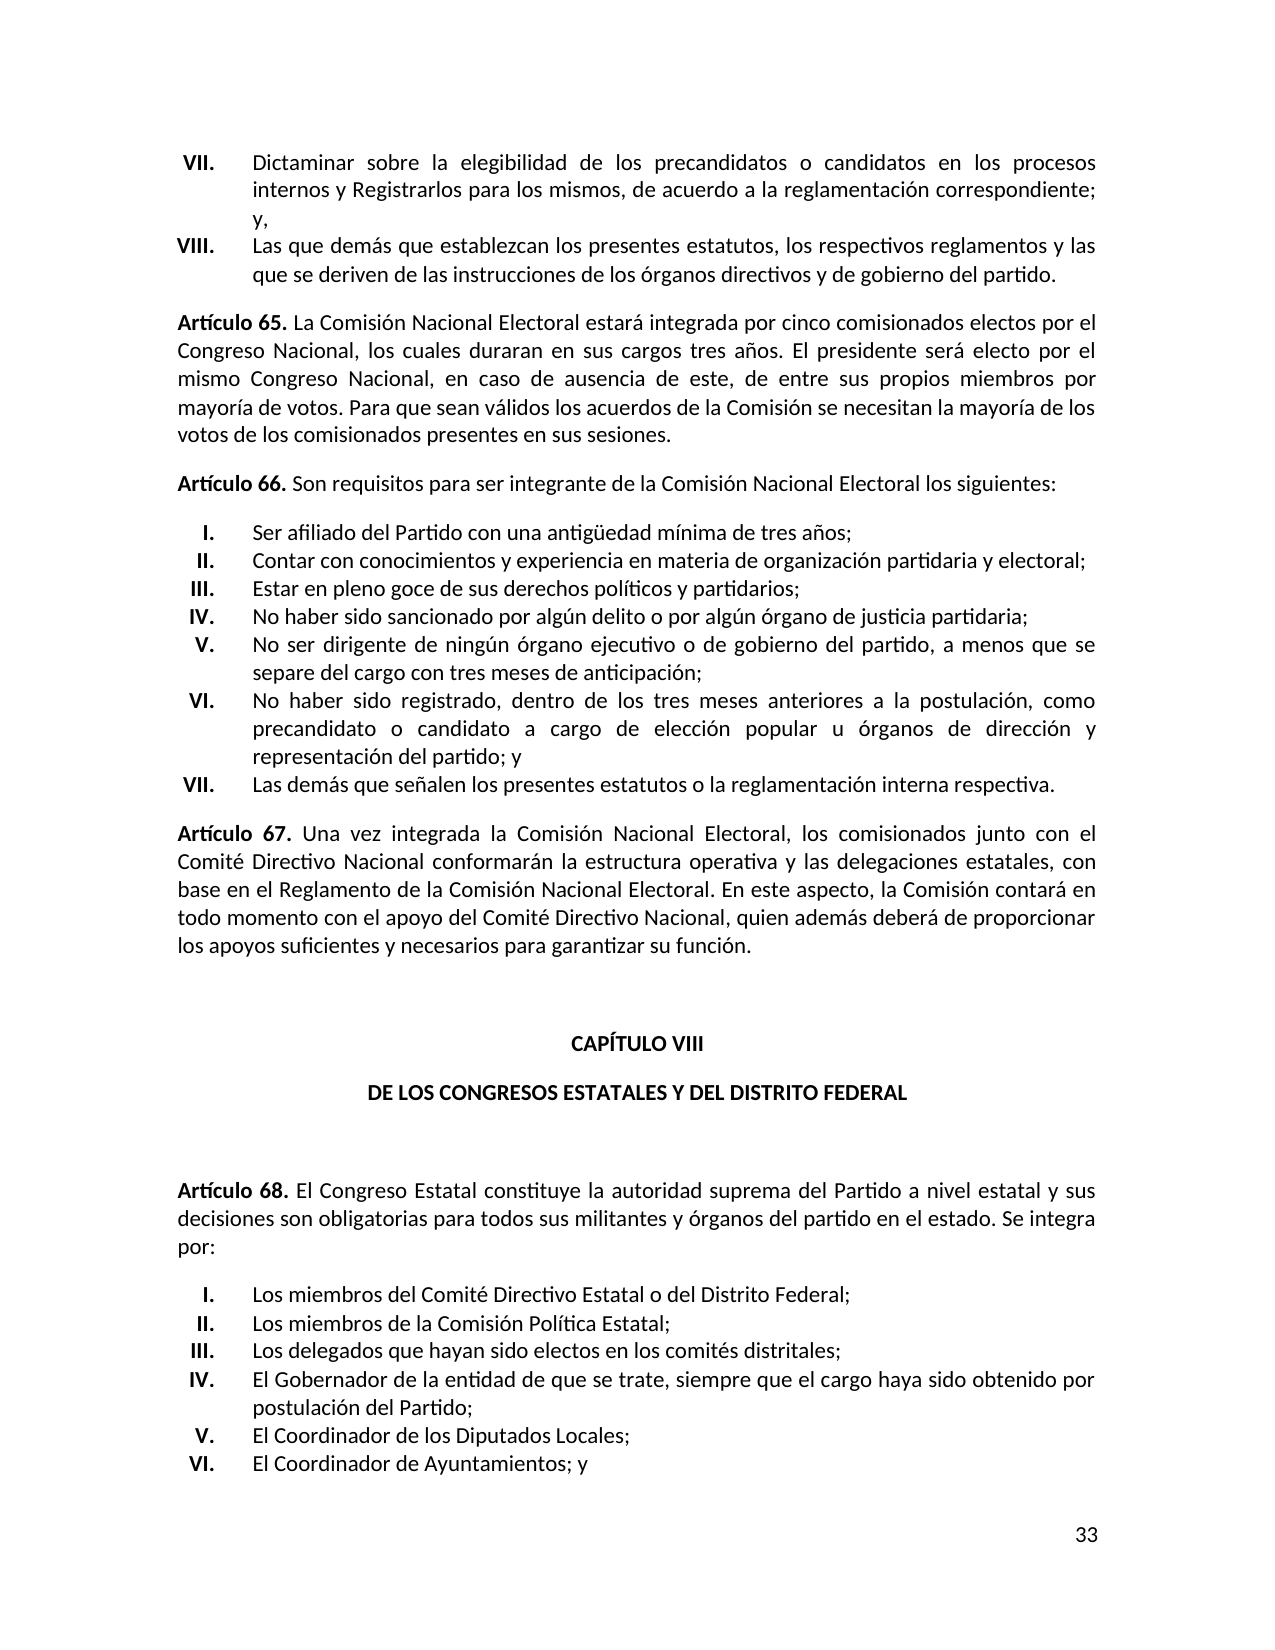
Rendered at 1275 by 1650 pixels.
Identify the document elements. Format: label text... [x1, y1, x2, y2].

list No haber sido sancionado por algún delito o por algún órgano de justicia partidaria; [215, 602, 1098, 630]
list Las demás que señalen los presentes estatutos o la reglamentación interna respectiva. [215, 771, 1098, 798]
list Los miembros del Comité Directivo Estatal o del Distrito Federal; [215, 1281, 1098, 1309]
text Artículo 68. El Congreso Estatal constituye la autoridad suprema del Partido a nivel estatal y sus decisiones son obligatorias para todos sus militantes y órganos del partido en el estado. Se integra por: [177, 1176, 1098, 1260]
list Los miembros de la Comisión Política Estatal; [215, 1309, 1098, 1337]
text Artículo 65. La Comisión Nacional Electoral estará integrada por cinco comisionados electos por el Congreso Nacional, los cuales duraran en sus cargos tres años. El presidente será electo por el mismo Congreso Nacional, en caso de ausencia de este, de entre sus propios miembros por mayoría de votos. Para que sean válidos los acuerdos de la Comisión se necesitan la mayoría de los votos de los comisionados presentes en sus sesiones. [177, 308, 1098, 449]
list El Coordinador de los Diputados Locales; [215, 1421, 1098, 1449]
list El Gobernador de la entidad de que se trate, siempre que el cargo haya sido obtenido por postulación del Partido; [215, 1365, 1098, 1421]
list No haber sido registrado, dentro de los tres meses anteriores a la postulación, como precandidato o candidato a cargo de elección popular u órganos de dirección y representación del partido; y [215, 686, 1098, 771]
text DE LOS CONGRESOS ESTATALES Y DEL DISTRITO FEDERAL [177, 1078, 1098, 1106]
list Estar en pleno goce de sus derechos políticos y partidarios; [215, 574, 1098, 602]
list No ser dirigente de ningún órgano ejecutivo o de gobierno del partido, a menos que se separe del cargo con tres meses de anticipación; [215, 630, 1098, 686]
list Ser afiliado del Partido con una antigüedad mínima de tres años; [215, 518, 1098, 546]
text Artículo 66. Son requisitos para ser integrante de la Comisión Nacional Electoral los siguientes: [177, 469, 1098, 497]
list Contar con conocimientos y experiencia en materia de organización partidaria y electoral; [215, 546, 1098, 574]
list Dictaminar sobre la elegibilidad de los precandidatos o candidatos en los procesos internos y Registrarlos para los mismos, de acuerdo a la reglamentación correspondiente; y, [215, 148, 1098, 232]
list Las que demás que establezcan los presentes estatutos, los respectivos reglamentos y las que se deriven de las instrucciones de los órganos directivos y de gobierno del partido. [215, 232, 1098, 288]
list El Coordinador de Ayuntamientos; y [215, 1449, 1098, 1477]
list Los delegados que hayan sido electos en los comités distritales; [215, 1337, 1098, 1365]
text CAPÍTULO VIII [177, 1029, 1098, 1057]
text Artículo 67. Una vez integrada la Comisión Nacional Electoral, los comisionados junto con el Comité Directivo Nacional conformarán la estructura operativa y las delegaciones estatales, con base en el Reglamento de la Comisión Nacional Electoral. En este aspecto, la Comisión contará en todo momento con el apoyo del Comité Directivo Nacional, quien además deberá de proporcionar los apoyos suficientes y necesarios para garantizar su función. [177, 819, 1098, 959]
